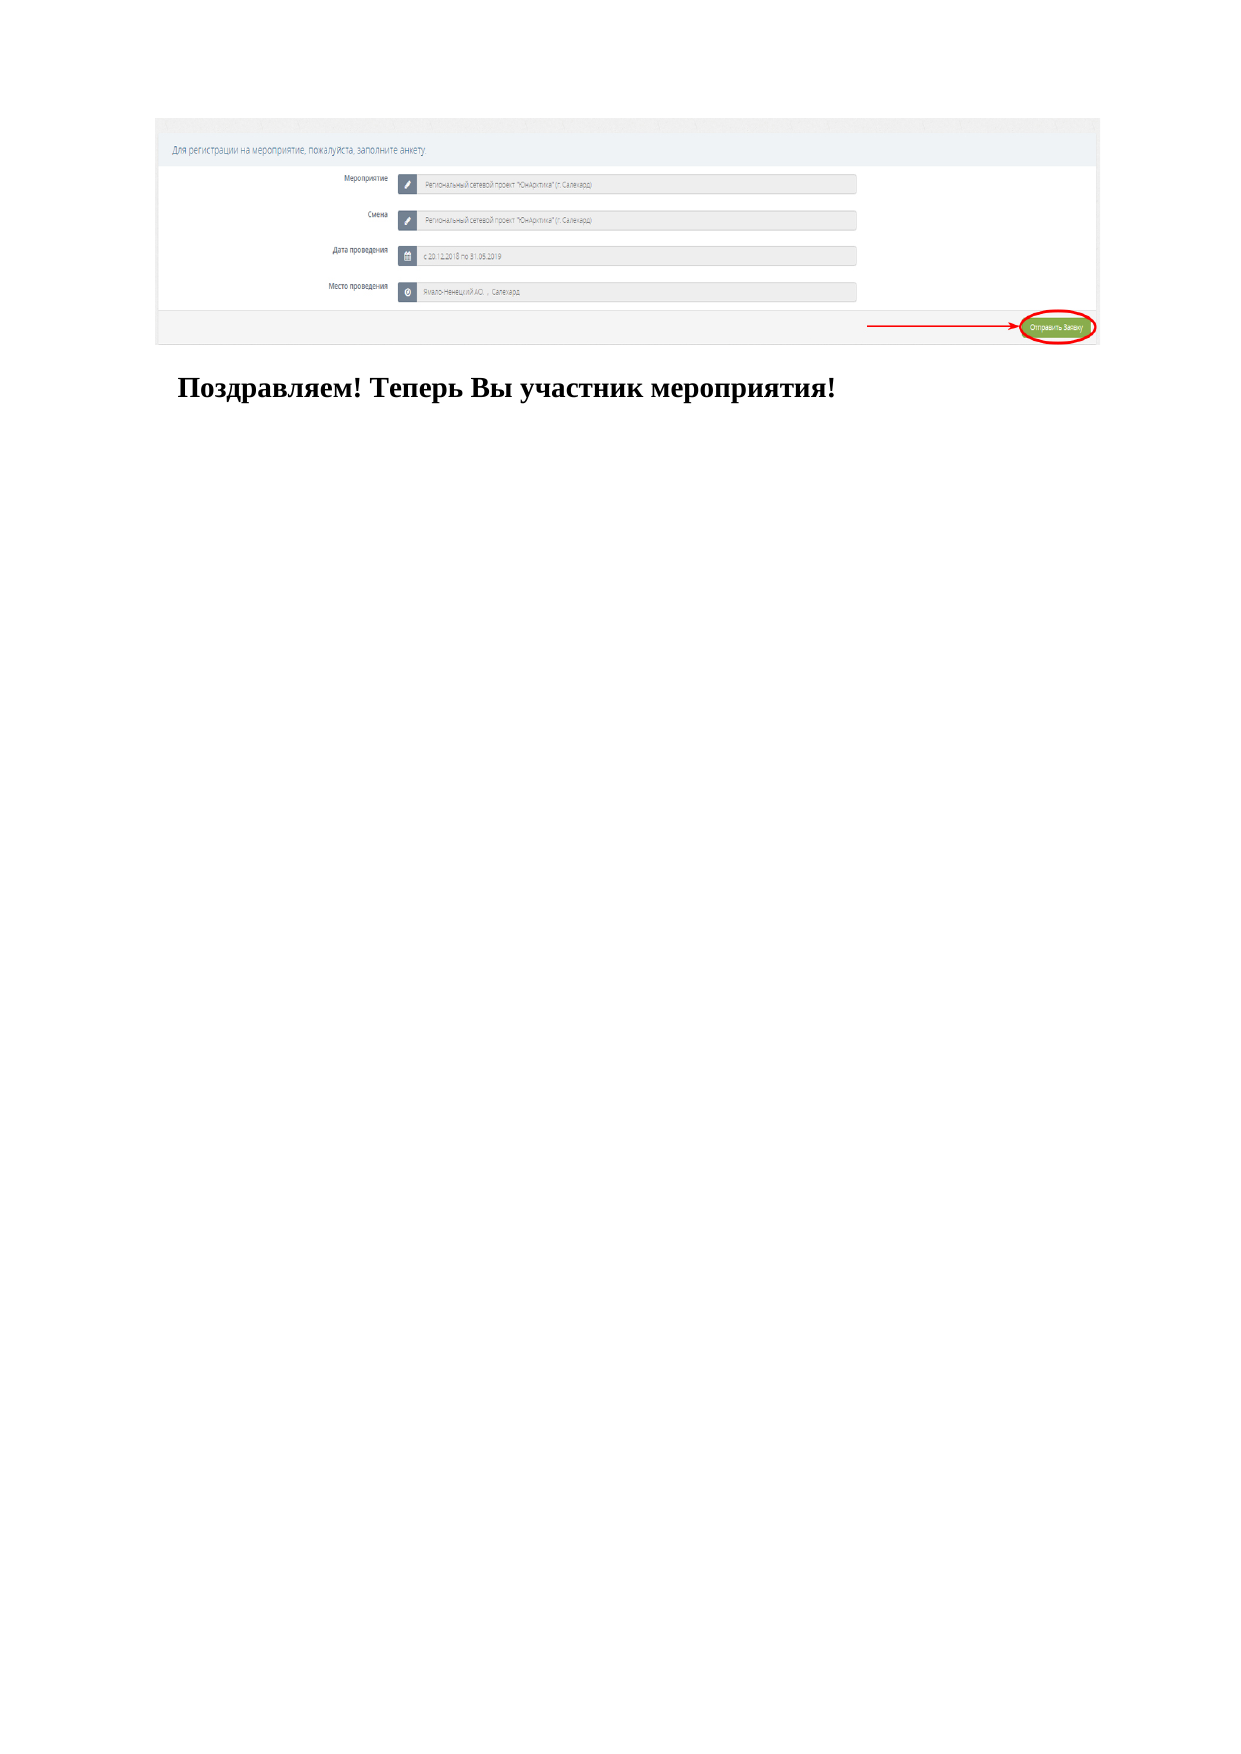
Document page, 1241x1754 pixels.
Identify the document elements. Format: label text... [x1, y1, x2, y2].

picture [155, 118, 1101, 345]
text Поздравляем! Теперь Вы участник мероприятия! [103, 370, 1152, 403]
